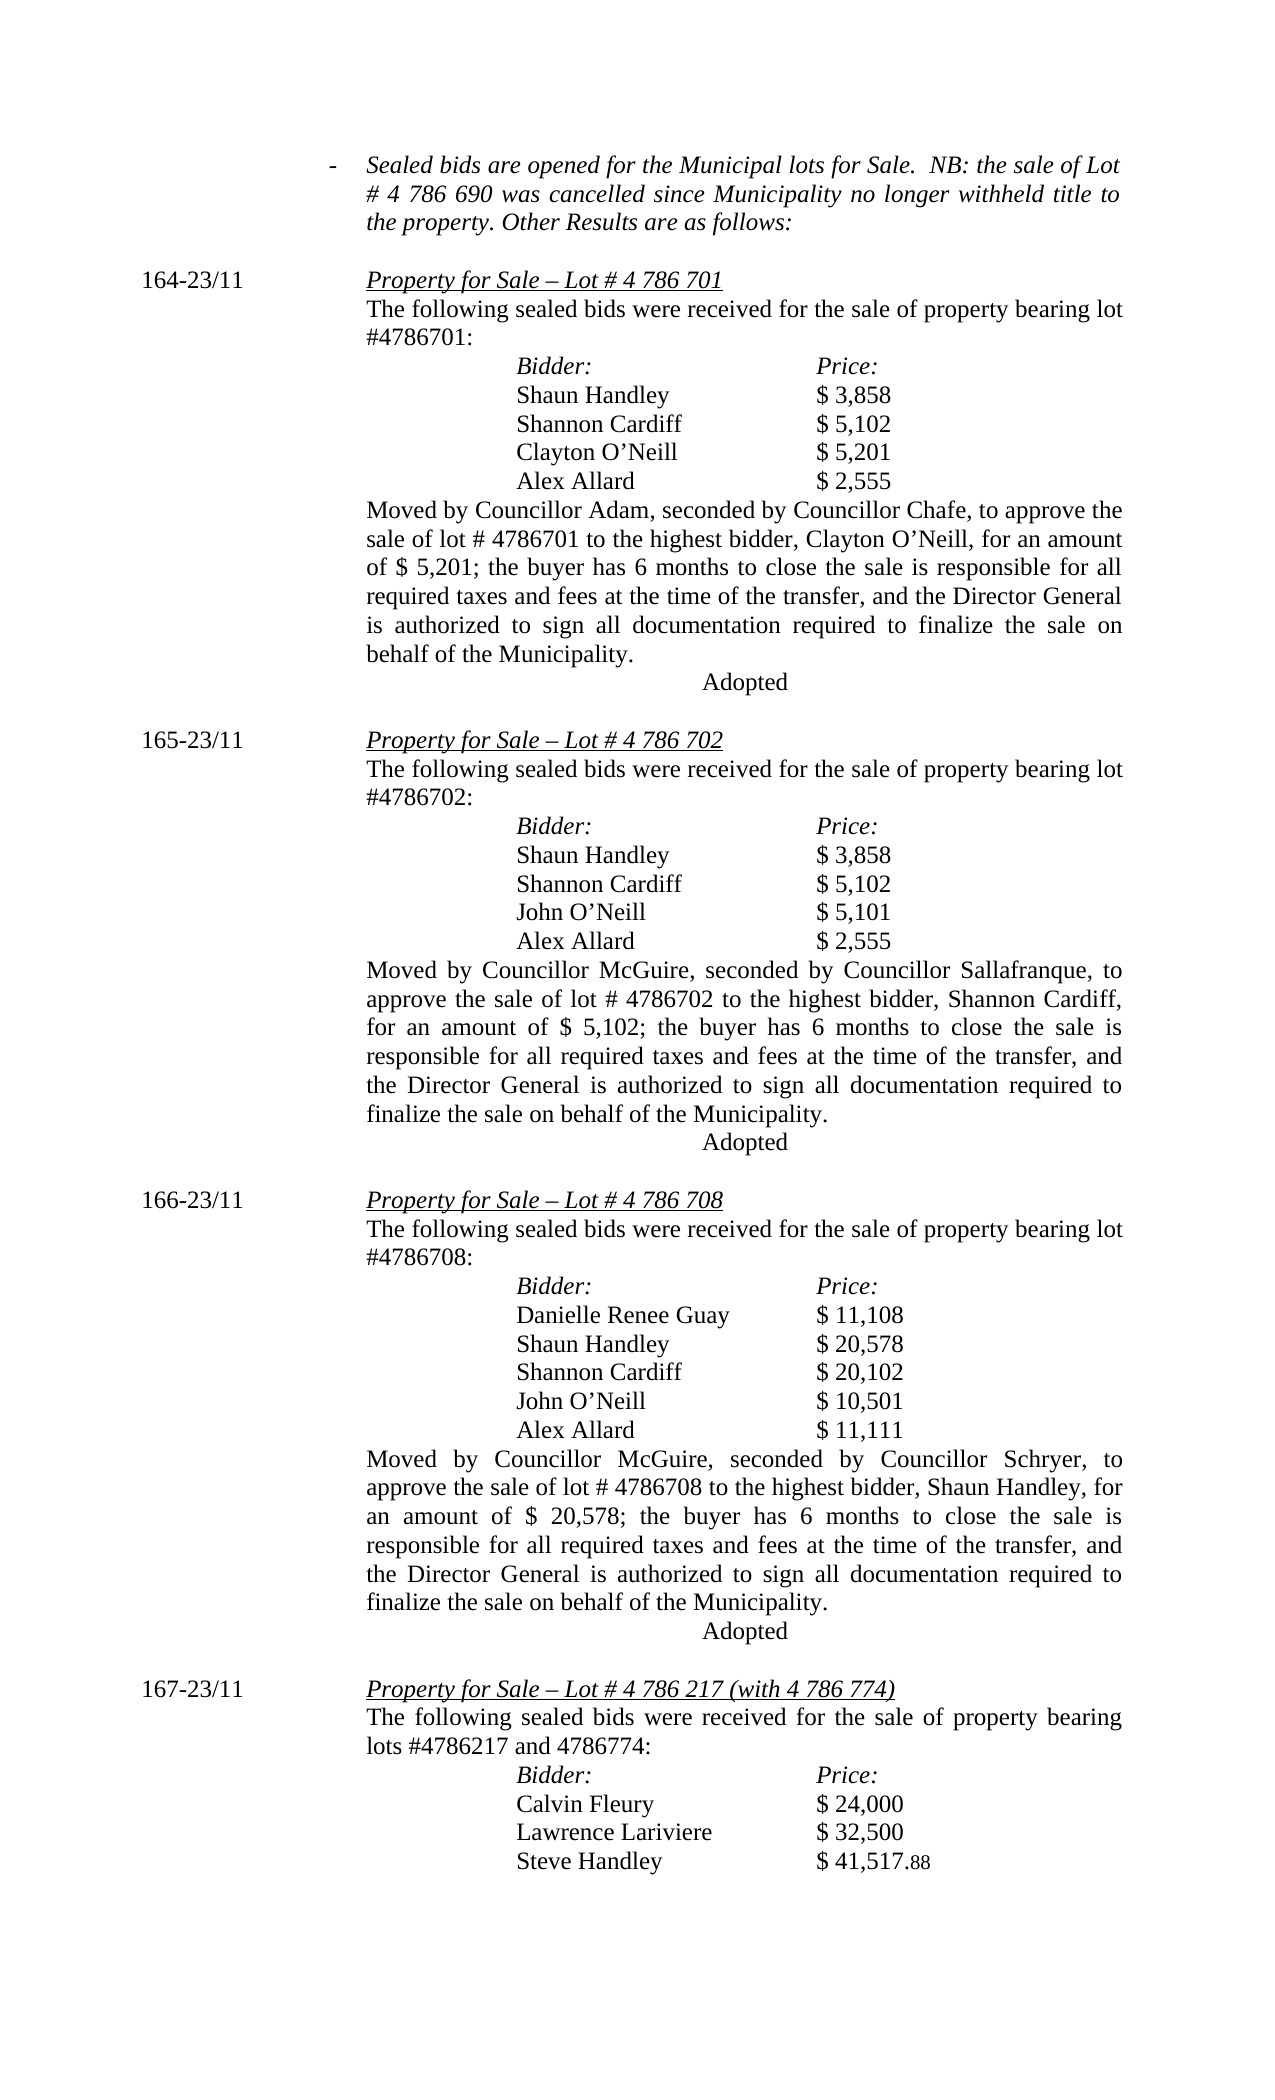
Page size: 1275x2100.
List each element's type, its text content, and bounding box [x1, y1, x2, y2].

text Bidder: Price: [366, 351, 1123, 380]
list Sealed bids are opened for the Municipal lots for Sale. NB: the sale of Lot # 4 786 690 was cancelled since Municipality no longer withheld title to the property. Other Results are as follows: [328, 150, 1123, 236]
text 166-23/11 Property for Sale – Lot # 4 786 708 [141, 1185, 1123, 1214]
text Bidder: Price: [366, 1271, 1123, 1300]
text 164-23/11 Property for Sale – Lot # 4 786 701 [141, 265, 1123, 294]
text Clayton O’Neill $ 5,201 [366, 437, 1123, 466]
text Moved by Councillor Adam, seconded by Councillor Chafe, to approve the sale of lot # 4786701 to the highest bidder, Clayton O’Neill, for an amount of $ 5,201; the buyer has 6 months to close the sale is responsible for all required taxes and fees at the time of the transfer, and the Director General is authorized to sign all documentation required to finalize the sale on behalf of the Municipality. [366, 495, 1123, 667]
text Alex Allard $ 2,555 [366, 926, 1123, 955]
text The following sealed bids were received for the sale of property bearing lot #4786708: [366, 1214, 1123, 1271]
text Adopted [366, 1127, 1123, 1156]
text 167-23/11 Property for Sale – Lot # 4 786 217 (with 4 786 774) [141, 1674, 1123, 1702]
text Moved by Councillor McGuire, seconded by Councillor Sallafranque, to approve the sale of lot # 4786702 to the highest bidder, Shannon Cardiff, for an amount of $ 5,102; the buyer has 6 months to close the sale is responsible for all required taxes and fees at the time of the transfer, and the Director General is authorized to sign all documentation required to finalize the sale on behalf of the Municipality. [366, 955, 1123, 1127]
text Adopted [366, 1616, 1123, 1645]
text The following sealed bids were received for the sale of property bearing lots #4786217 and 4786774: [366, 1702, 1123, 1760]
text Danielle Renee Guay $ 11,108 [366, 1300, 1123, 1329]
text Moved by Councillor McGuire, seconded by Councillor Schryer, to approve the sale of lot # 4786708 to the highest bidder, Shaun Handley, for an amount of $ 20,578; the buyer has 6 months to close the sale is responsible for all required taxes and fees at the time of the transfer, and the Director General is authorized to sign all documentation required to finalize the sale on behalf of the Municipality. [366, 1444, 1123, 1616]
text Shaun Handley $ 3,858 [366, 380, 1123, 409]
text Shannon Cardiff $ 5,102 [366, 409, 1123, 437]
text Bidder: Price: [366, 811, 1123, 840]
text Alex Allard $ 2,555 [366, 466, 1123, 495]
text Shannon Cardiff $ 20,102 [366, 1357, 1123, 1386]
text Shannon Cardiff $ 5,102 [366, 869, 1123, 897]
text John O’Neill $ 5,101 [366, 897, 1123, 926]
text The following sealed bids were received for the sale of property bearing lot #4786701: [366, 294, 1123, 351]
text Alex Allard $ 11,111 [366, 1415, 1123, 1444]
text Steve Handley $ 41,517.88 [441, 1846, 1123, 1875]
text Adopted [366, 667, 1123, 696]
text Shaun Handley $ 20,578 [441, 1329, 1123, 1357]
text Bidder: Price: [366, 1760, 1123, 1789]
text Calvin Fleury $ 24,000 [366, 1789, 1123, 1817]
text The following sealed bids were received for the sale of property bearing lot #4786702: [366, 754, 1123, 811]
text Shaun Handley $ 3,858 [366, 840, 1123, 869]
text 165-23/11 Property for Sale – Lot # 4 786 702 [141, 725, 1123, 754]
text John O’Neill $ 10,501 [366, 1386, 1123, 1415]
text Lawrence Lariviere $ 32,500 [441, 1817, 1123, 1846]
